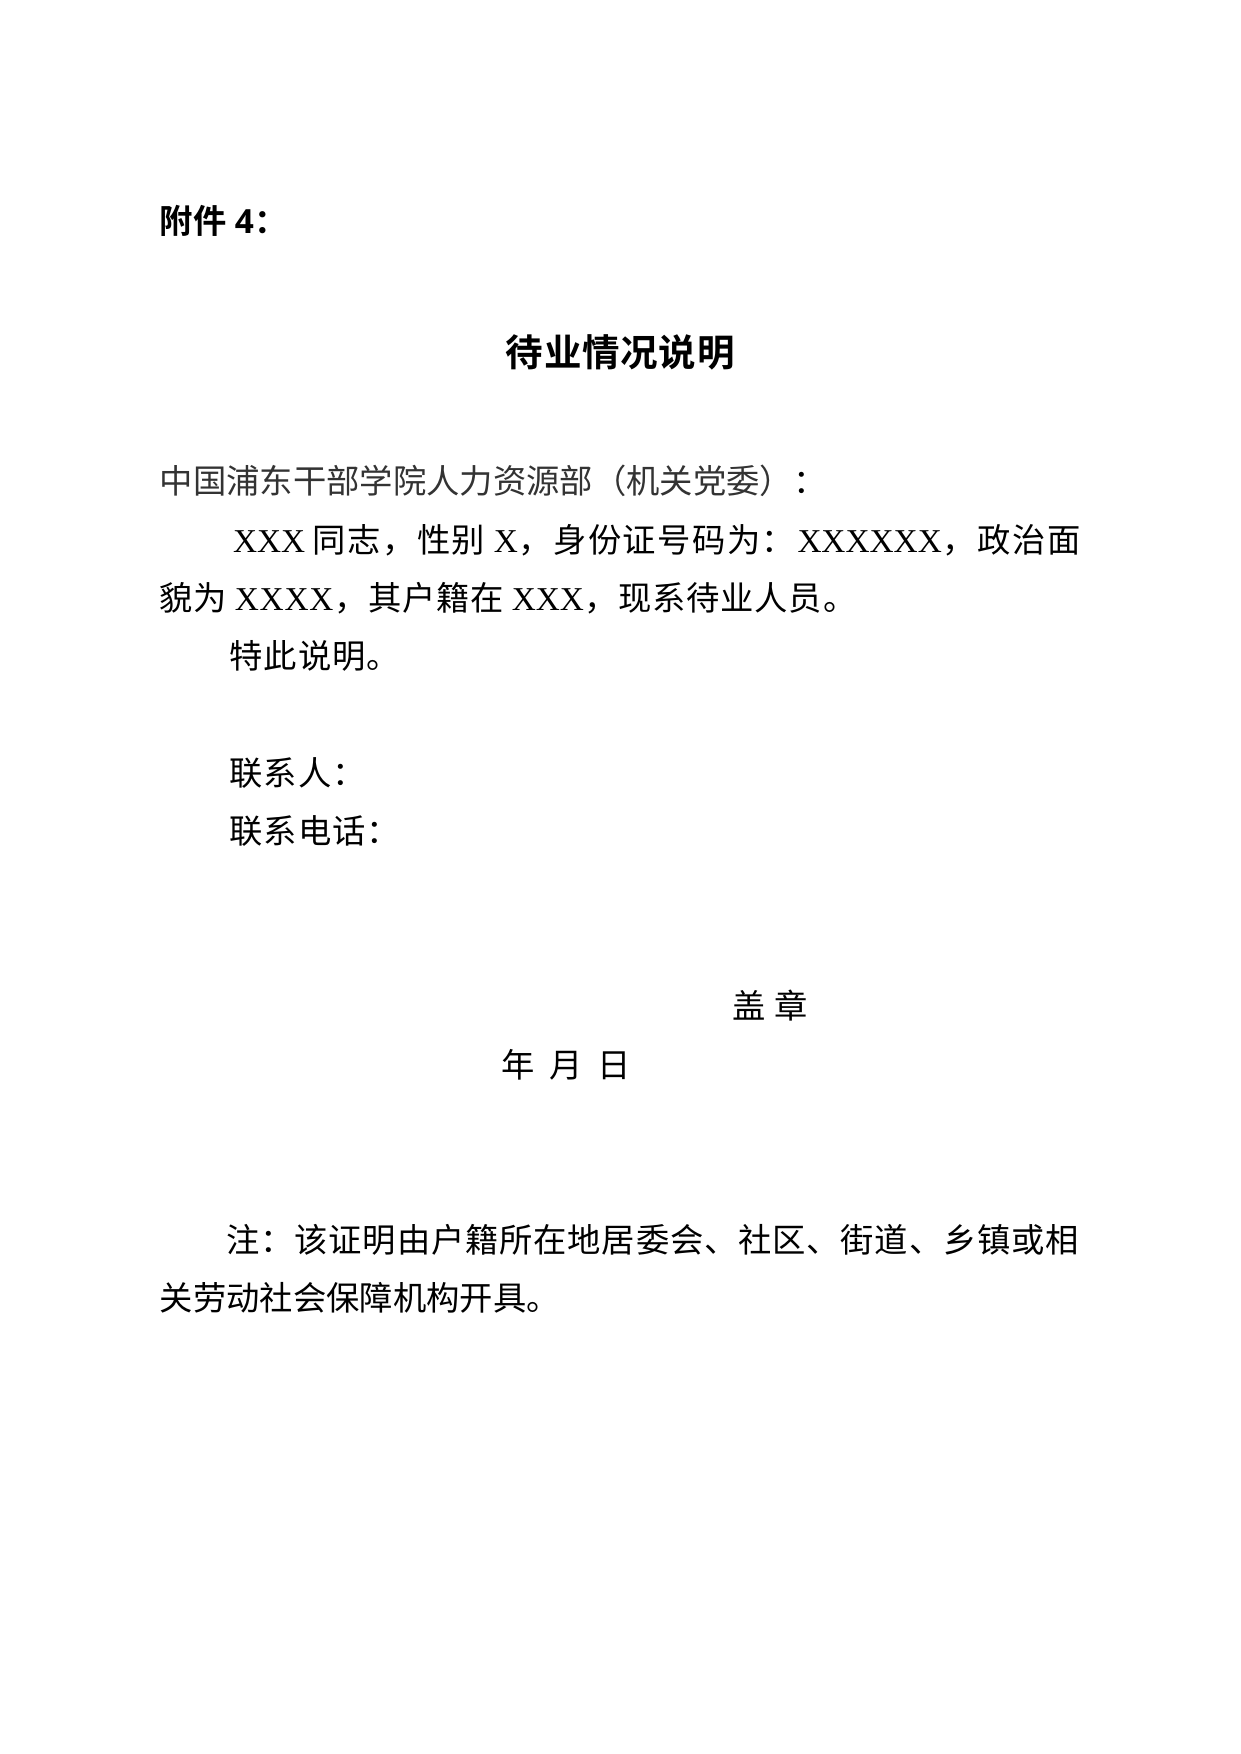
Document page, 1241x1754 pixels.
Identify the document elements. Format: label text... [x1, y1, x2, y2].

text 附件4： [159, 187, 1081, 252]
text 中国浦东干部学院人力资源部（机关党委）： [159, 447, 1081, 505]
text XXX同志，性别X，身份证号码为：XXXXXX，政治面貌为XXXX，其户籍在XXX，现系待业人员。 [159, 505, 1081, 622]
text 注：该证明由户籍所在地居委会、社区、街道、乡镇或相关劳动社会保障机构开具。 [159, 1205, 1081, 1322]
text 盖 章 [159, 972, 1081, 1030]
text 联系人： [159, 739, 1081, 797]
text 特此说明。 [159, 622, 1081, 680]
text 年 月 日 [159, 1030, 1081, 1089]
text 待业情况说明 [159, 317, 1081, 382]
text 联系电话： [159, 797, 1081, 855]
